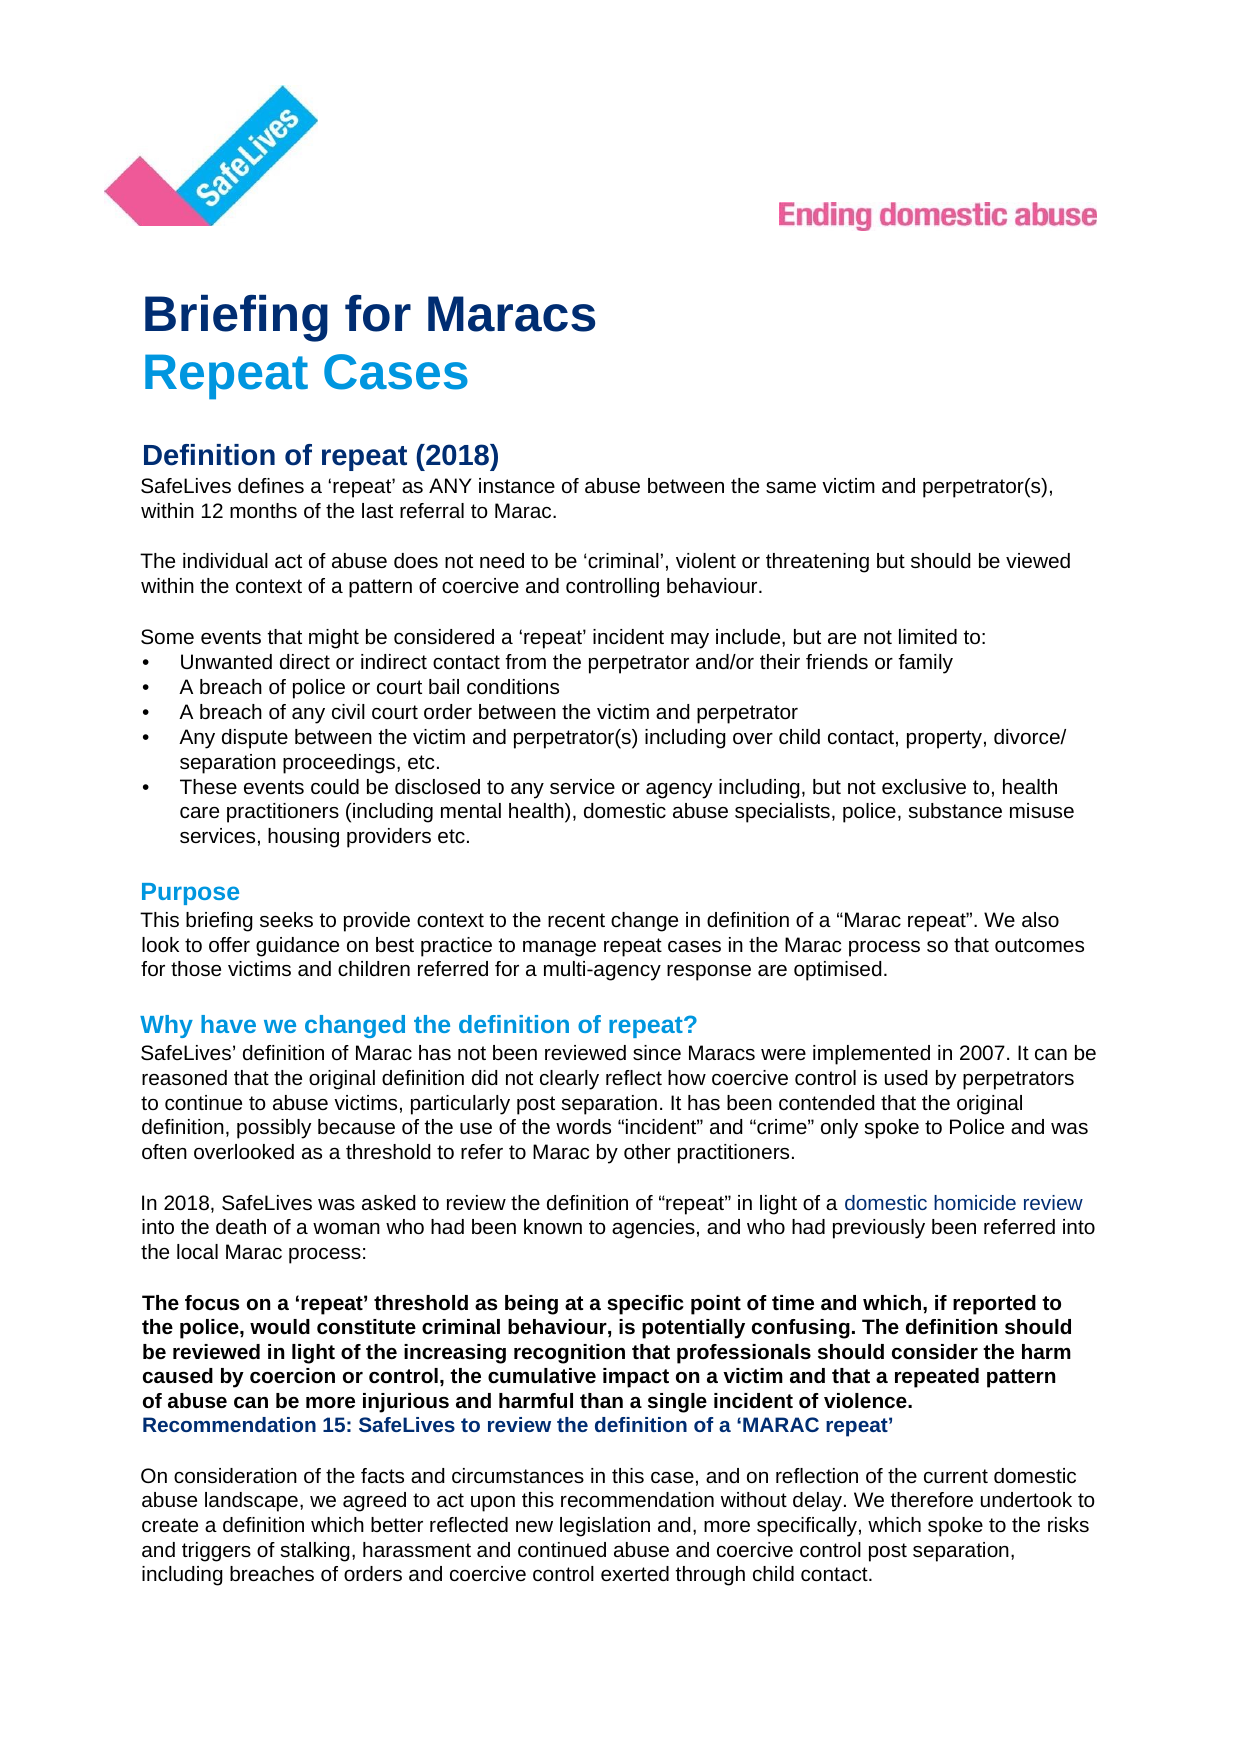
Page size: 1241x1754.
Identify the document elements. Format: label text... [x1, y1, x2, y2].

text SafeLives’ definition of Marac has not been reviewed since Maracs were implemented in 2007. It can be reasoned that the original definition did not clearly reflect how coercive control is used by perpetrators to continue to abuse victims, particularly post separation. It has been contended that the original definition, possibly because of the use of the words “incident” and “crime” only spoke to Police and was often overlooked as a threshold to refer to Marac by other practitioners. [140, 1041, 1098, 1163]
text Why have we changed the definition of repeat? [140, 1010, 1098, 1039]
text Some events that might be considered a ‘repeat’ incident may include, but are not limited to: [140, 625, 1098, 649]
text Definition of repeat (2018) [142, 438, 1098, 471]
picture [779, 202, 1097, 231]
text Briefing for Maracs Repeat Cases [142, 285, 792, 400]
list A breach of police or court bail conditions [142, 675, 1098, 699]
picture [104, 85, 318, 226]
text The focus on a ‘repeat’ threshold as being at a specific point of time and which, if reported to the police, would constitute criminal behaviour, is potentially confusing. The definition should be reviewed in light of the increasing recognition that professionals should consider the harm caused by coercion or control, the cumulative impact on a victim and that a repeated pattern of abuse can be more injurious and harmful than a single incident of violence. Recommendation 15: SafeLives to review the definition of a ‘MARAC repeat’ [142, 1290, 1082, 1437]
text This briefing seeks to provide context to the recent change in definition of a “Marac repeat”. We also look to offer guidance on best practice to manage repeat cases in the Marac process so that outcomes for those victims and children referred for a multi-agency response are optimised. [140, 908, 1098, 981]
text The individual act of abuse does not need to be ‘criminal’, violent or threatening but should be viewed within the context of a pattern of coercive and controlling behaviour. [140, 549, 1098, 598]
list These events could be disclosed to any service or agency including, but not exclusive to, health care practitioners (including mental health), domestic abuse specialists, police, substance misuse services, housing providers etc. [142, 775, 1098, 848]
text On consideration of the facts and circumstances in this case, and on reflection of the current domestic abuse landscape, we agreed to act upon this recommendation without delay. We therefore undertook to create a definition which better reflected new legislation and, more specifically, which spoke to the risks and triggers of stalking, harassment and continued abuse and coercive control post separation, including breaches of orders and coercive control exerted through child contact. [140, 1464, 1098, 1586]
text In 2018, SafeLives was asked to review the definition of “repeat” in light of a domestic homicide review into the death of a woman who had been known to agencies, and who had previously been referred into the local Marac process: [140, 1190, 1098, 1263]
text Purpose [140, 877, 1098, 906]
list A breach of any civil court order between the victim and perpetrator [142, 700, 1098, 724]
text SafeLives defines a ‘repeat’ as ANY instance of abuse between the same victim and perpetrator(s), within 12 months of the last referral to Marac. [140, 474, 1098, 522]
list Any dispute between the victim and perpetrator(s) including over child contact, property, divorce/ separation proceedings, etc. [142, 725, 1098, 774]
list Unwanted direct or indirect contact from the perpetrator and/or their friends or family [142, 650, 1098, 674]
